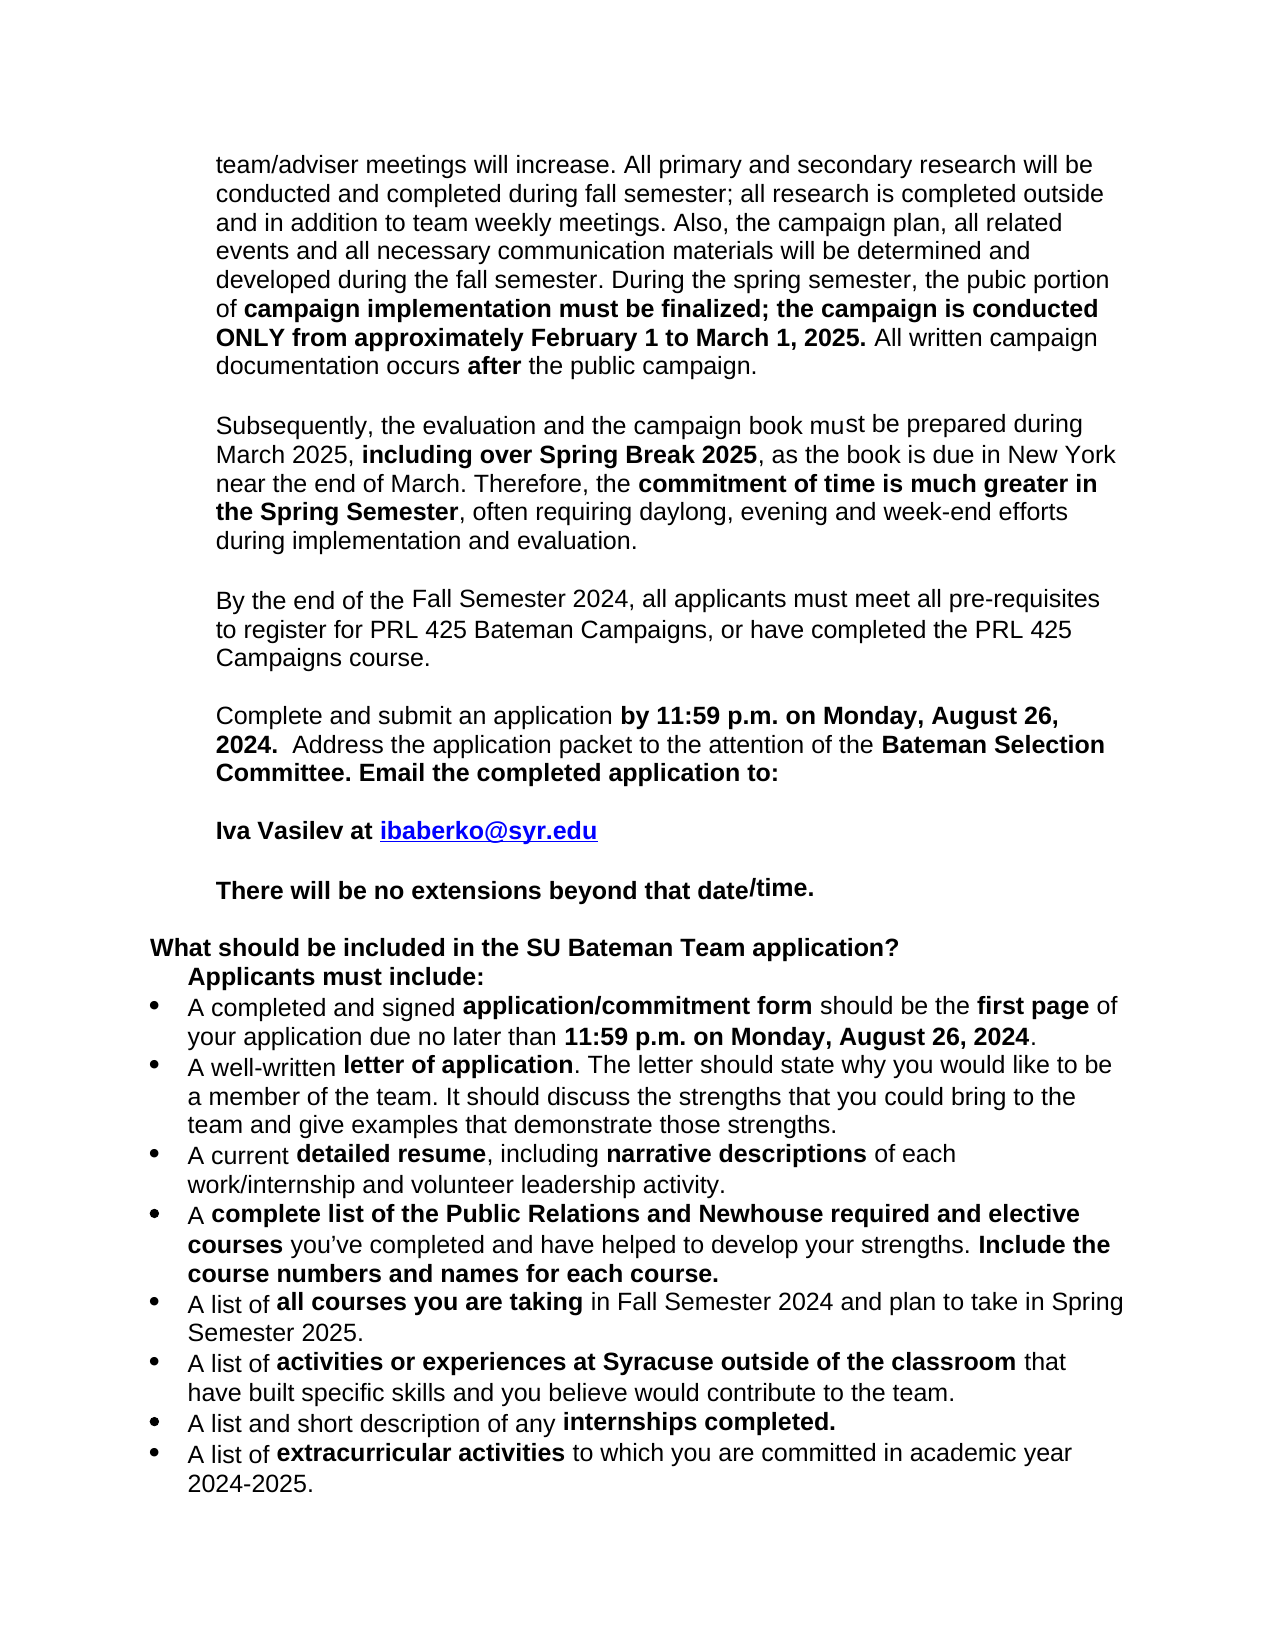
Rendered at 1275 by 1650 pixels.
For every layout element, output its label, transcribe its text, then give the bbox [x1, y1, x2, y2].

list By the end of the Fall Semester 2024, all applicants must meet all pre-requisites to register for PRL 425 Bateman Campaigns, or have completed the PRL 425 Campaigns course. [197, 583, 1125, 672]
list A well-written letter of application. The letter should state why you would like to be a member of the team. It should discuss the strengths that you could bring to the team and give examples that demonstrate those strengths. [150, 1050, 1125, 1139]
list A list of all courses you are taking in Fall Semester 2024 and plan to take in Spring Semester 2025. [150, 1287, 1125, 1347]
list Complete and submit an application by 11:59 p.m. on Monday, August 26, 2024. Address the application packet to the attention of the Bateman Selection Committee. Email the completed application to: [197, 701, 1125, 787]
list A completed and signed application/commitment form should be the first page of your application due no later than 11:59 p.m. on Monday, August 26, 2024. [150, 991, 1125, 1050]
list A complete list of the Public Relations and Newhouse required and elective courses you’ve completed and have helped to develop your strengths. Include the course numbers and names for each course. [150, 1199, 1125, 1287]
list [197, 150, 1125, 380]
list A list of activities or experiences at Syracuse outside of the classroom that have built specific skills and you believe would contribute to the team. [150, 1347, 1125, 1407]
text What should be included in the SU Bateman Team application? [150, 933, 1125, 962]
list Subsequently, the evaluation and the campaign book must be prepared during March 2025, including over Spring Break 2025, as the book is due in New York near the end of March. Therefore, the commitment of time is much greater in the Spring Semester, often requiring daylong, evening and week-end efforts during implementation and evaluation. [197, 409, 1125, 555]
list A current detailed resume, including narrative descriptions of each work/internship and volunteer leadership activity. [150, 1139, 1125, 1199]
list A list of extracurricular activities to which you are committed in academic year 2024-2025. [150, 1438, 1125, 1498]
text Applicants must include: [187, 962, 1125, 991]
list A list and short description of any internships completed. [150, 1407, 1125, 1438]
text Iva Vasilev at ibaberko@syr.edu [150, 816, 1125, 844]
list There will be no extensions beyond that date/time. [197, 873, 1125, 904]
